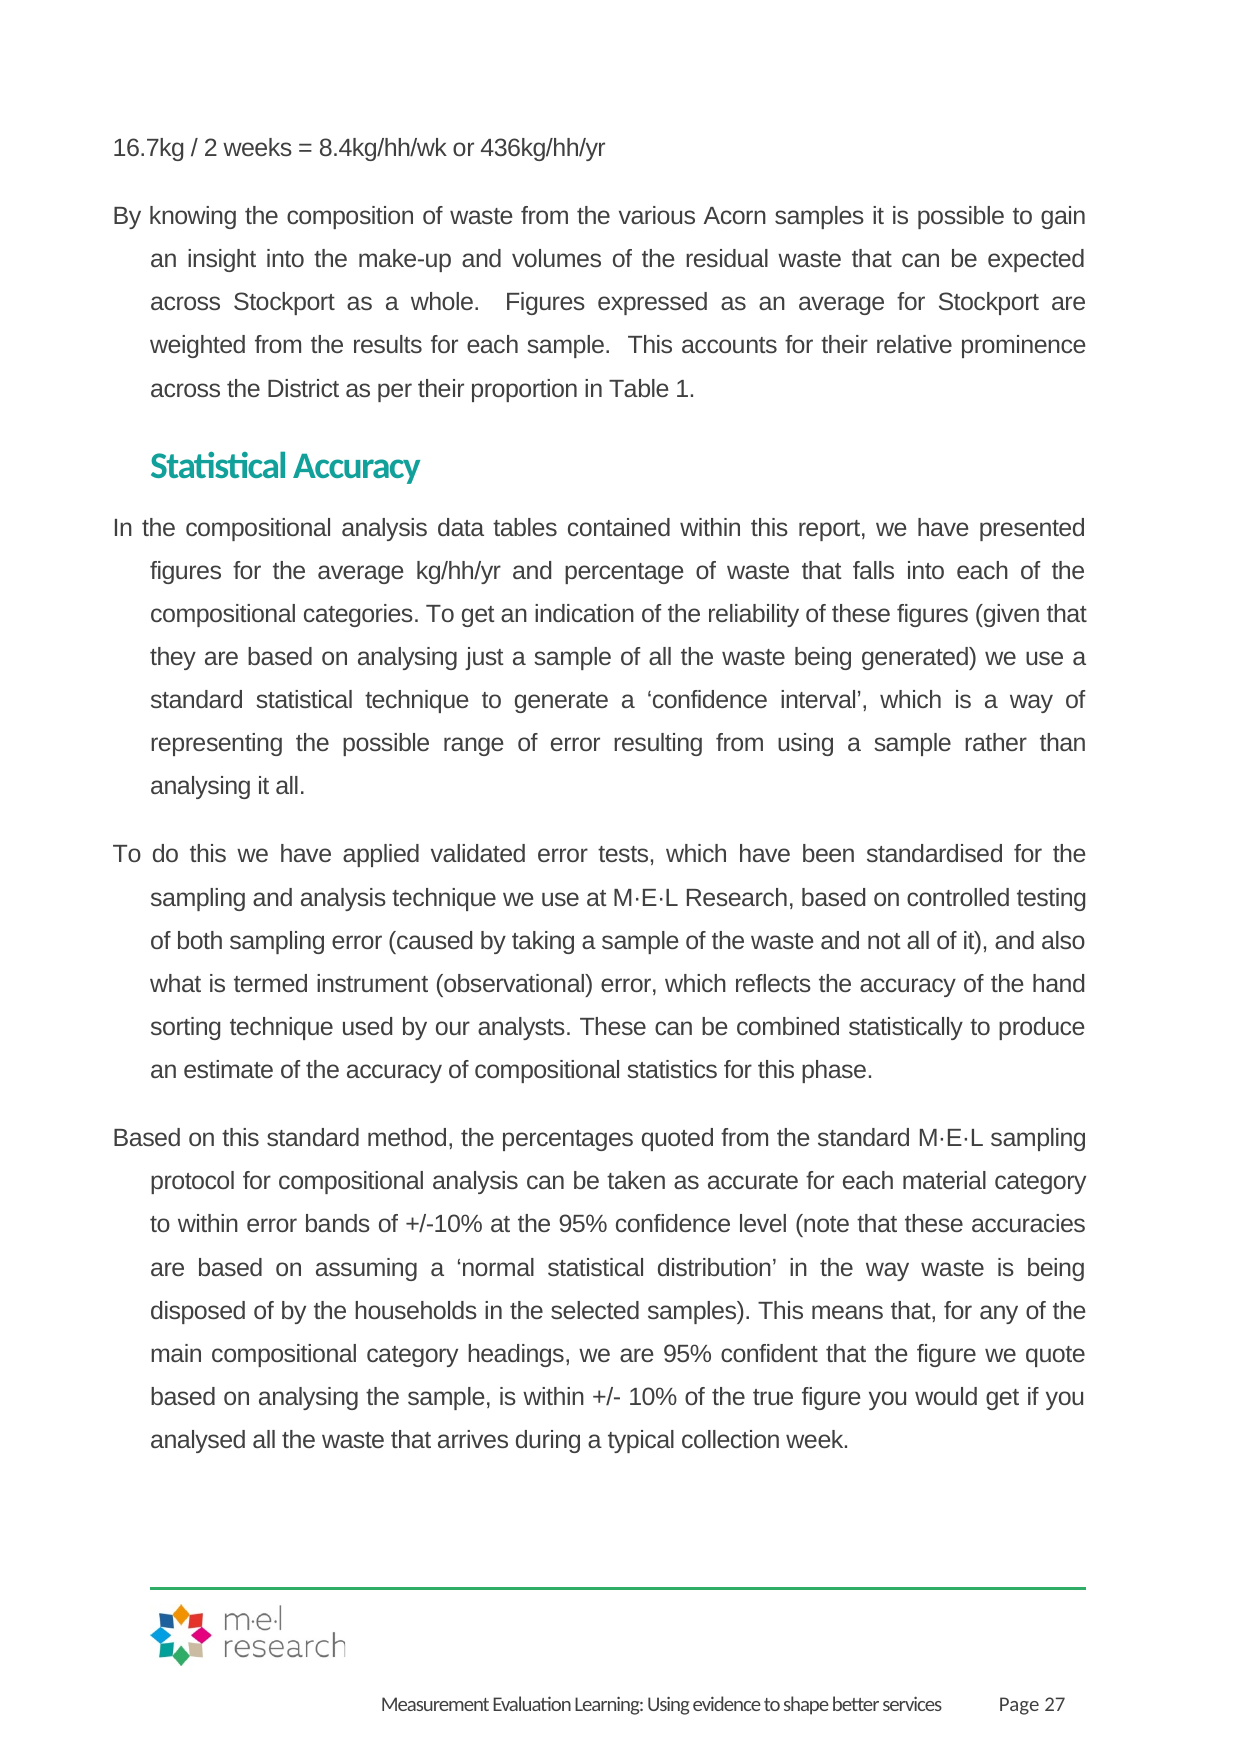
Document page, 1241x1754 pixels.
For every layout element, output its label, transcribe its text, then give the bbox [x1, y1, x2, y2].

text Statistical Accuracy [150, 442, 1087, 487]
text Based on this standard method, the percentages quoted from the standard M·E·L sampling protocol for compositional analysis can be taken as accurate for each material category to within error bands of +/-10% at the 95% confidence level (note that these accuracies are based on assuming a ‘normal statistical distribution’ in the way waste is being disposed of by the households in the selected samples). This means that, for any of the main compositional category headings, we are 95% confident that the figure we quote based on analysing the sample, is within +/- 10% of the true figure you would get if you analysed all the waste that arrives during a typical collection week. [112, 1123, 1087, 1454]
text In the compositional analysis data tables contained within this report, we have presented figures for the average kg/hh/yr and percentage of waste that falls into each of the compositional categories. To get an indication of the reliability of these figures (given that they are based on analysing just a sample of all the waste being generated) we use a standard statistical technique to generate a ‘confidence interval’, which is a way of representing the possible range of error resulting from using a sample rather than analysing it all. [112, 512, 1087, 800]
text To do this we have applied validated error tests, which have been standardised for the sampling and analysis technique we use at M·E·L Research, based on controlled testing of both sampling error (caused by taking a sample of the waste and not all of it), and also what is termed instrument (observational) error, which reflects the accuracy of the hand sorting technique used by our analysts. These can be combined statistically to produce an estimate of the accuracy of compositional statistics for this phase. [112, 839, 1087, 1084]
text By knowing the composition of waste from the various Acorn samples it is possible to gain an insight into the make-up and volumes of the residual waste that can be expected across Stockport as a whole. Figures expressed as an average for Stockport are weighted from the results for each sample. This accounts for their relative prominence across the District as per their proportion in Table 1. [112, 201, 1087, 402]
picture [150, 1604, 346, 1666]
text 16.7kg / 2 weeks = 8.4kg/hh/wk or 436kg/hh/yr [112, 133, 1087, 162]
